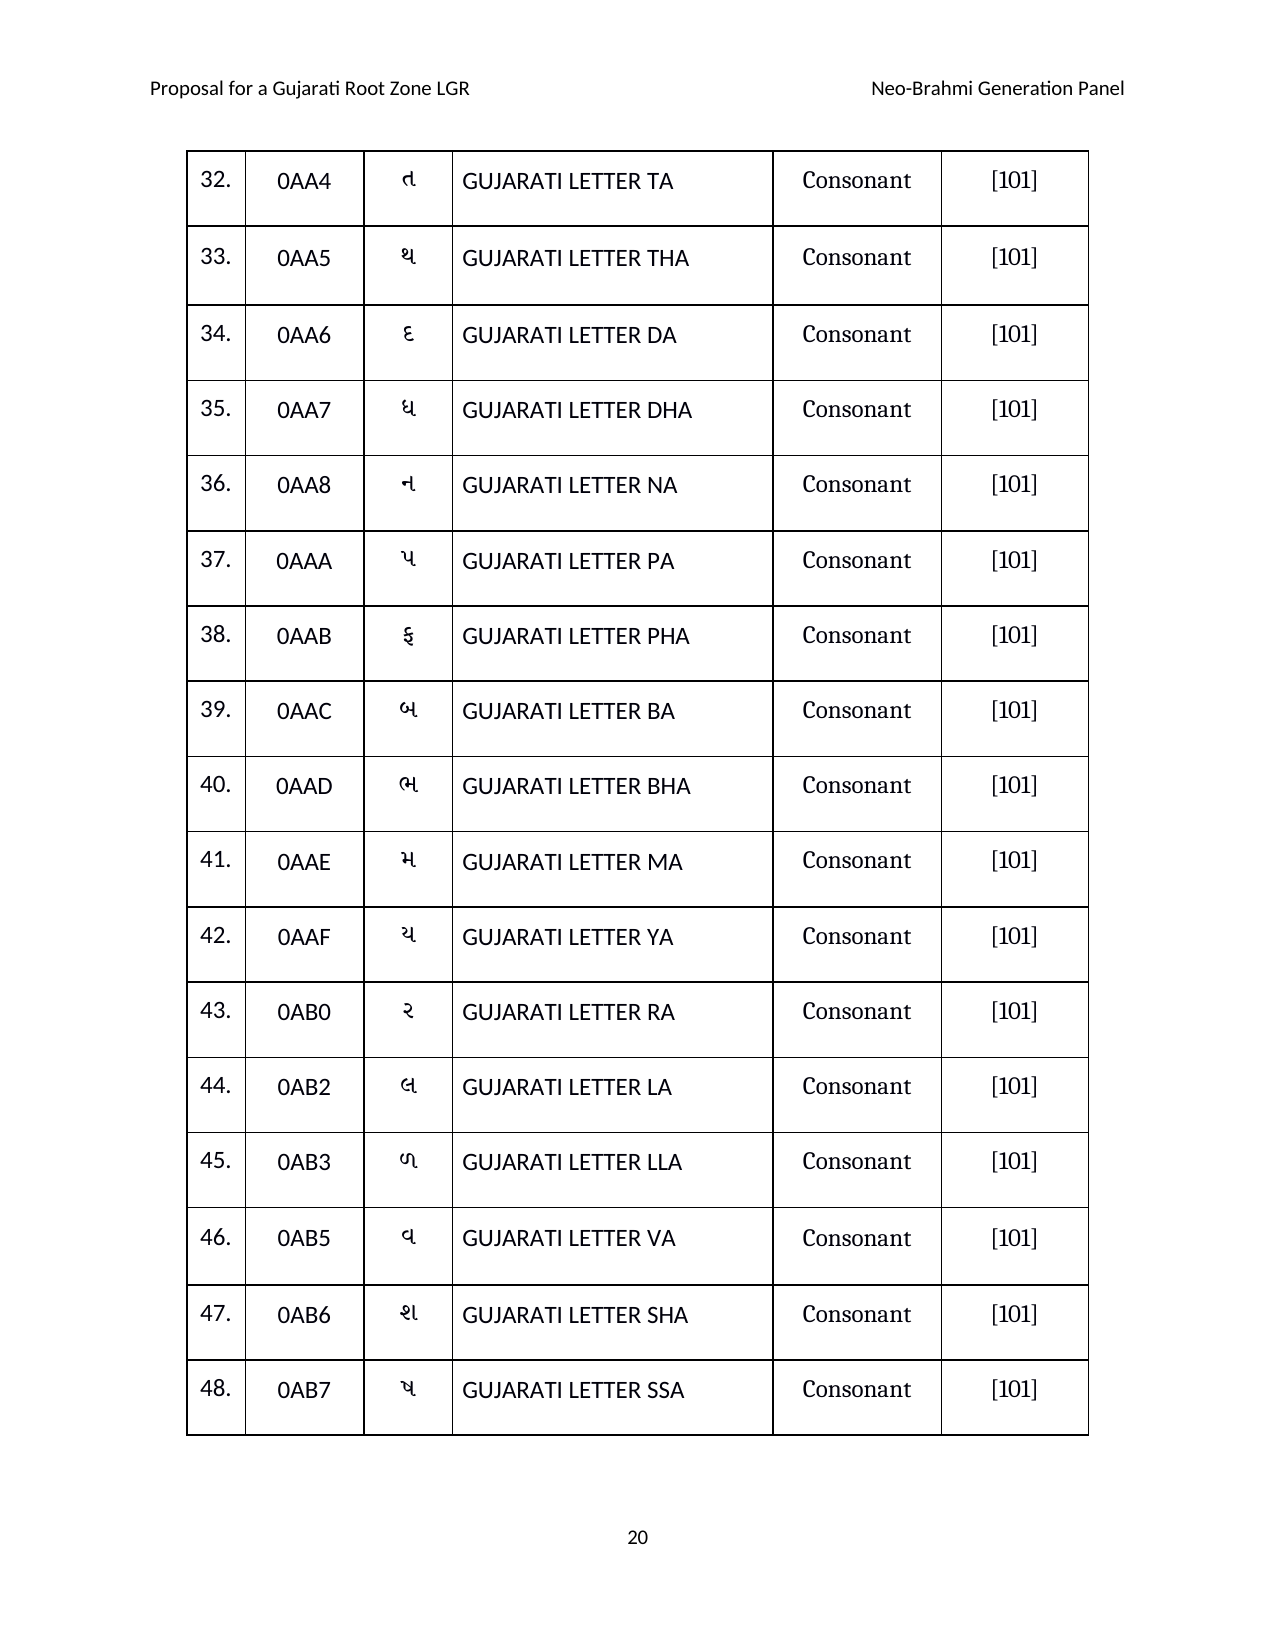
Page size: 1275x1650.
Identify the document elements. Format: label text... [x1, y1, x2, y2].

table_cell ભ [365, 757, 452, 831]
table_cell [101] [942, 152, 1088, 225]
table_cell GUJARATI LETTER PHA [453, 607, 772, 680]
table_cell [101] [942, 1133, 1088, 1207]
table_cell દ [365, 306, 452, 379]
table_cell 43. [188, 983, 245, 1056]
table_cell શ [365, 1286, 452, 1359]
table_cell 40. [188, 757, 245, 831]
table_cell 42. [188, 908, 245, 981]
table_cell 35. [188, 381, 245, 455]
table_cell 38. [188, 607, 245, 680]
table_cell Consonant [774, 1133, 941, 1207]
table_cell Consonant [774, 607, 941, 680]
table_cell 0AA6 [246, 306, 363, 379]
table_cell 45. [188, 1133, 245, 1207]
table_cell 0AB6 [246, 1286, 363, 1359]
table_cell 0AAF [246, 908, 363, 981]
table_cell GUJARATI LETTER SHA [453, 1286, 772, 1359]
table_cell પ [365, 532, 452, 605]
table_cell GUJARATI LETTER BA [453, 682, 772, 756]
table_cell 34. [188, 306, 245, 379]
table_cell ધ [365, 381, 452, 455]
table_cell GUJARATI LETTER NA [453, 456, 772, 530]
table_cell GUJARATI LETTER RA [453, 983, 772, 1056]
table_cell 36. [188, 456, 245, 530]
table_cell GUJARATI LETTER DA [453, 306, 772, 379]
table_cell 0AAD [246, 757, 363, 831]
table_cell [101] [942, 908, 1088, 981]
table_cell Consonant [774, 832, 941, 906]
table_cell 0AAC [246, 682, 363, 756]
table_cell ષ [365, 1361, 452, 1434]
table_cell GUJARATI LETTER TA [453, 152, 772, 225]
table_cell 0AA7 [246, 381, 363, 455]
table_cell GUJARATI LETTER VA [453, 1208, 772, 1284]
table_cell મ [365, 832, 452, 906]
table_cell Consonant [774, 306, 941, 379]
table_cell [101] [942, 306, 1088, 379]
table_cell GUJARATI LETTER DHA [453, 381, 772, 455]
table_cell Consonant [774, 1058, 941, 1132]
table_cell [101] [942, 682, 1088, 756]
table_cell Consonant [774, 227, 941, 304]
table_cell 39. [188, 682, 245, 756]
table_cell 0AA5 [246, 227, 363, 304]
table_cell Consonant [774, 381, 941, 455]
table_cell 0AB3 [246, 1133, 363, 1207]
table_cell [101] [942, 1208, 1088, 1284]
table_cell 33. [188, 227, 245, 304]
table_cell Consonant [774, 682, 941, 756]
table_cell GUJARATI LETTER PA [453, 532, 772, 605]
table_cell 48. [188, 1361, 245, 1434]
table_cell [101] [942, 983, 1088, 1056]
table_cell [101] [942, 1286, 1088, 1359]
table_cell Consonant [774, 532, 941, 605]
table_cell [101] [942, 227, 1088, 304]
table_cell 32. [188, 152, 245, 225]
table_cell [101] [942, 832, 1088, 906]
table_cell 0AA8 [246, 456, 363, 530]
table_cell [101] [942, 1058, 1088, 1132]
table_cell [101] [942, 757, 1088, 831]
table_cell Consonant [774, 456, 941, 530]
table_cell [101] [942, 607, 1088, 680]
table_cell Consonant [774, 757, 941, 831]
table_cell ર [365, 983, 452, 1056]
table_cell GUJARATI LETTER BHA [453, 757, 772, 831]
table_cell થ [365, 227, 452, 304]
table_cell 0AB5 [246, 1208, 363, 1284]
table_cell ય [365, 908, 452, 981]
table_cell Consonant [774, 1286, 941, 1359]
table_cell ન [365, 456, 452, 530]
table_cell [101] [942, 532, 1088, 605]
table_cell GUJARATI LETTER SSA [453, 1361, 772, 1434]
table_cell GUJARATI LETTER MA [453, 832, 772, 906]
table_cell Consonant [774, 908, 941, 981]
table_cell GUJARATI LETTER LA [453, 1058, 772, 1132]
table_cell ત [365, 152, 452, 225]
table_cell Consonant [774, 1361, 941, 1434]
table_cell [101] [942, 381, 1088, 455]
table_cell 0AAA [246, 532, 363, 605]
table_cell Consonant [774, 152, 941, 225]
table_cell 37. [188, 532, 245, 605]
table_cell 41. [188, 832, 245, 906]
table_cell 46. [188, 1208, 245, 1284]
table_cell લ [365, 1058, 452, 1132]
table_cell 0AB2 [246, 1058, 363, 1132]
table_cell 0AB0 [246, 983, 363, 1056]
table_cell ફ [365, 607, 452, 680]
table_cell Consonant [774, 1208, 941, 1284]
table_cell 0AAE [246, 832, 363, 906]
table_cell 44. [188, 1058, 245, 1132]
table_cell GUJARATI LETTER YA [453, 908, 772, 981]
table_cell GUJARATI LETTER THA [453, 227, 772, 304]
table_cell [101] [942, 456, 1088, 530]
table_cell [101] [942, 1361, 1088, 1434]
table_cell Consonant [774, 983, 941, 1056]
table_cell 0AB7 [246, 1361, 363, 1434]
table_cell 0AA4 [246, 152, 363, 225]
table_cell બ [365, 682, 452, 756]
table_cell ળ [365, 1133, 452, 1207]
table_cell 0AAB [246, 607, 363, 680]
table_cell વ [365, 1208, 452, 1284]
table_cell 47. [188, 1286, 245, 1359]
table_cell GUJARATI LETTER LLA [453, 1133, 772, 1207]
